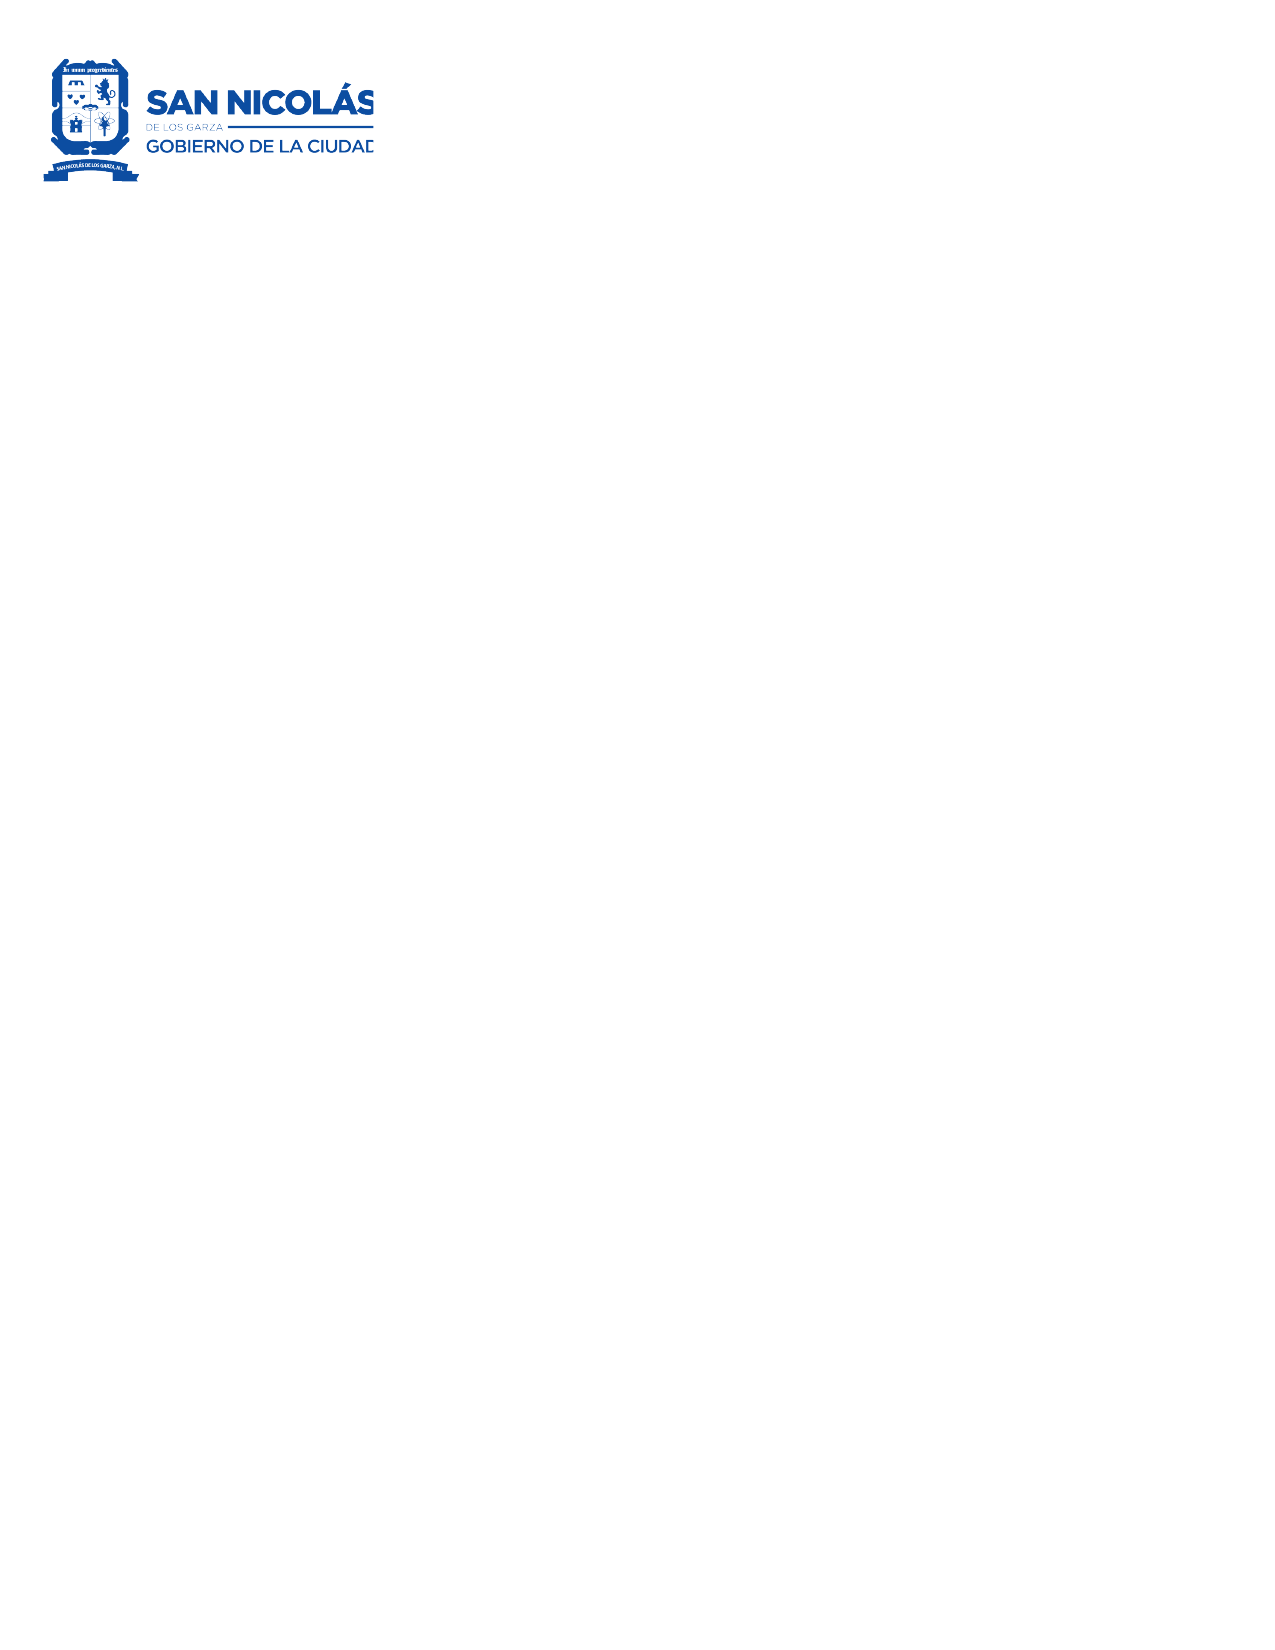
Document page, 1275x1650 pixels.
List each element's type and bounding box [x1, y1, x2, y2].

picture [42, 58, 373, 181]
